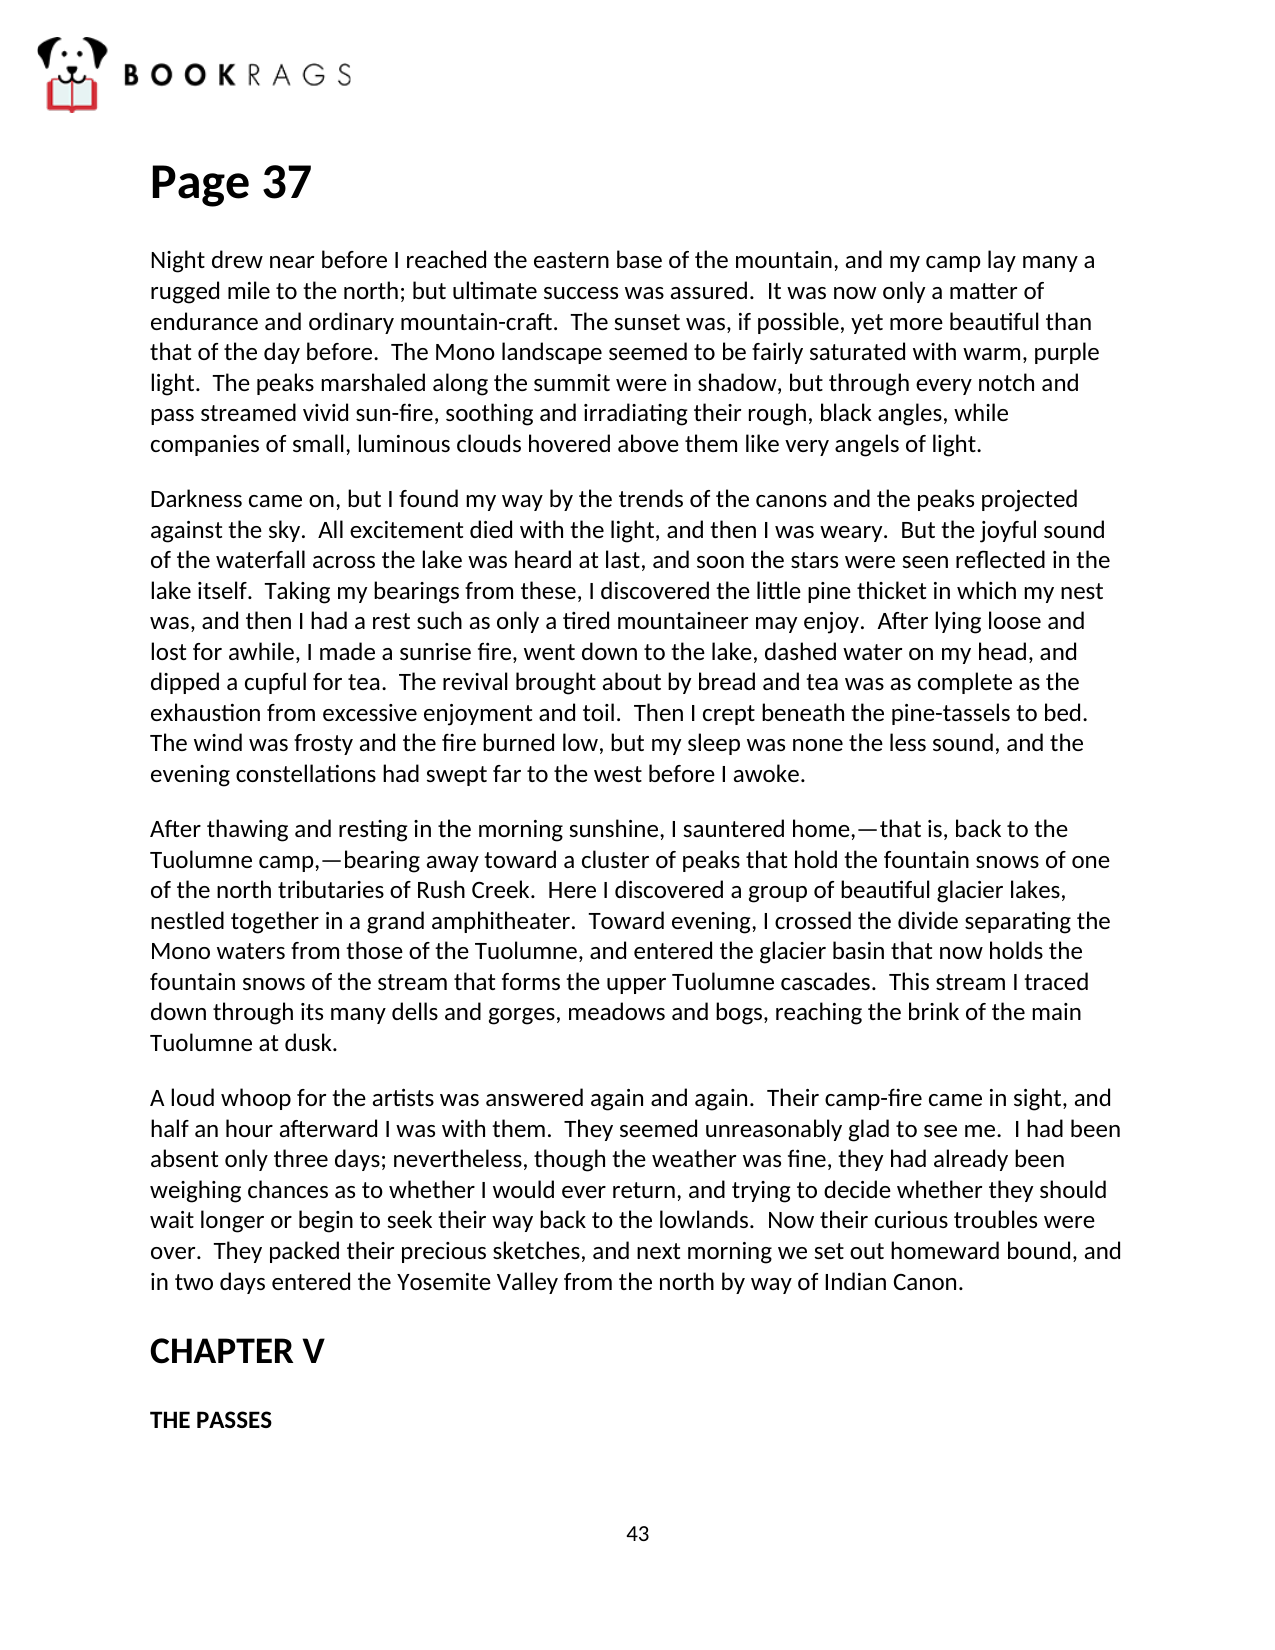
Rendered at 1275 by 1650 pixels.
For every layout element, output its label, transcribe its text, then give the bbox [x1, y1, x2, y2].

text THE PASSES [150, 1404, 1125, 1435]
picture [37, 37, 351, 113]
text Page 37 [150, 150, 1125, 211]
text A loud whoop for the artists was answered again and again. Their camp-fire came in sight, and half an hour afterward I was with them. They seemed unreasonably glad to see me. I had been absent only three days; nevertheless, though the weather was fine, they had already been weighing chances as to whether I would ever return, and trying to decide whether they should wait longer or begin to seek their way back to the lowlands. Now their curious troubles were over. They packed their precious sketches, and next morning we set out homeward bound, and in two days entered the Yosemite Valley from the north by way of Indian Canon. [150, 1083, 1125, 1296]
text CHAPTER V [150, 1327, 1125, 1373]
text Darkness came on, but I found my way by the trends of the canons and the peaks projected against the sky. All excitement died with the light, and then I was weary. But the joyful sound of the waterfall across the lake was heard at last, and soon the stars were seen reflected in the lake itself. Taking my bearings from these, I discovered the little pine thicket in which my nest was, and then I had a rest such as only a tired mountaineer may enjoy. After lying loose and lost for awhile, I made a sunrise fire, went down to the lake, dashed water on my head, and dipped a cupful for tea. The revival brought about by bread and tea was as complete as the exhaustion from excessive enjoyment and toil. Then I crept beneath the pine-tassels to bed. The wind was frosty and the fire burned low, but my sleep was none the less sound, and the evening constellations had swept far to the west before I awoke. [150, 483, 1125, 788]
text After thawing and resting in the morning sunshine, I sauntered home,—­that is, back to the Tuolumne camp,—­bearing away toward a cluster of peaks that hold the fountain snows of one of the north tributaries of Rush Creek. Here I discovered a group of beautiful glacier lakes, nestled together in a grand amphitheater. Toward evening, I crossed the divide separating the Mono waters from those of the Tuolumne, and entered the glacier basin that now holds the fountain snows of the stream that forms the upper Tuolumne cascades. This stream I traced down through its many dells and gorges, meadows and bogs, reaching the brink of the main Tuolumne at dusk. [150, 813, 1125, 1058]
text Night drew near before I reached the eastern base of the mountain, and my camp lay many a rugged mile to the north; but ultimate success was assured. It was now only a matter of endurance and ordinary mountain-craft. The sunset was, if possible, yet more beautiful than that of the day before. The Mono landscape seemed to be fairly saturated with warm, purple light. The peaks marshaled along the summit were in shadow, but through every notch and pass streamed vivid sun-fire, soothing and irradiating their rough, black angles, while companies of small, luminous clouds hovered above them like very angels of light. [150, 244, 1125, 458]
